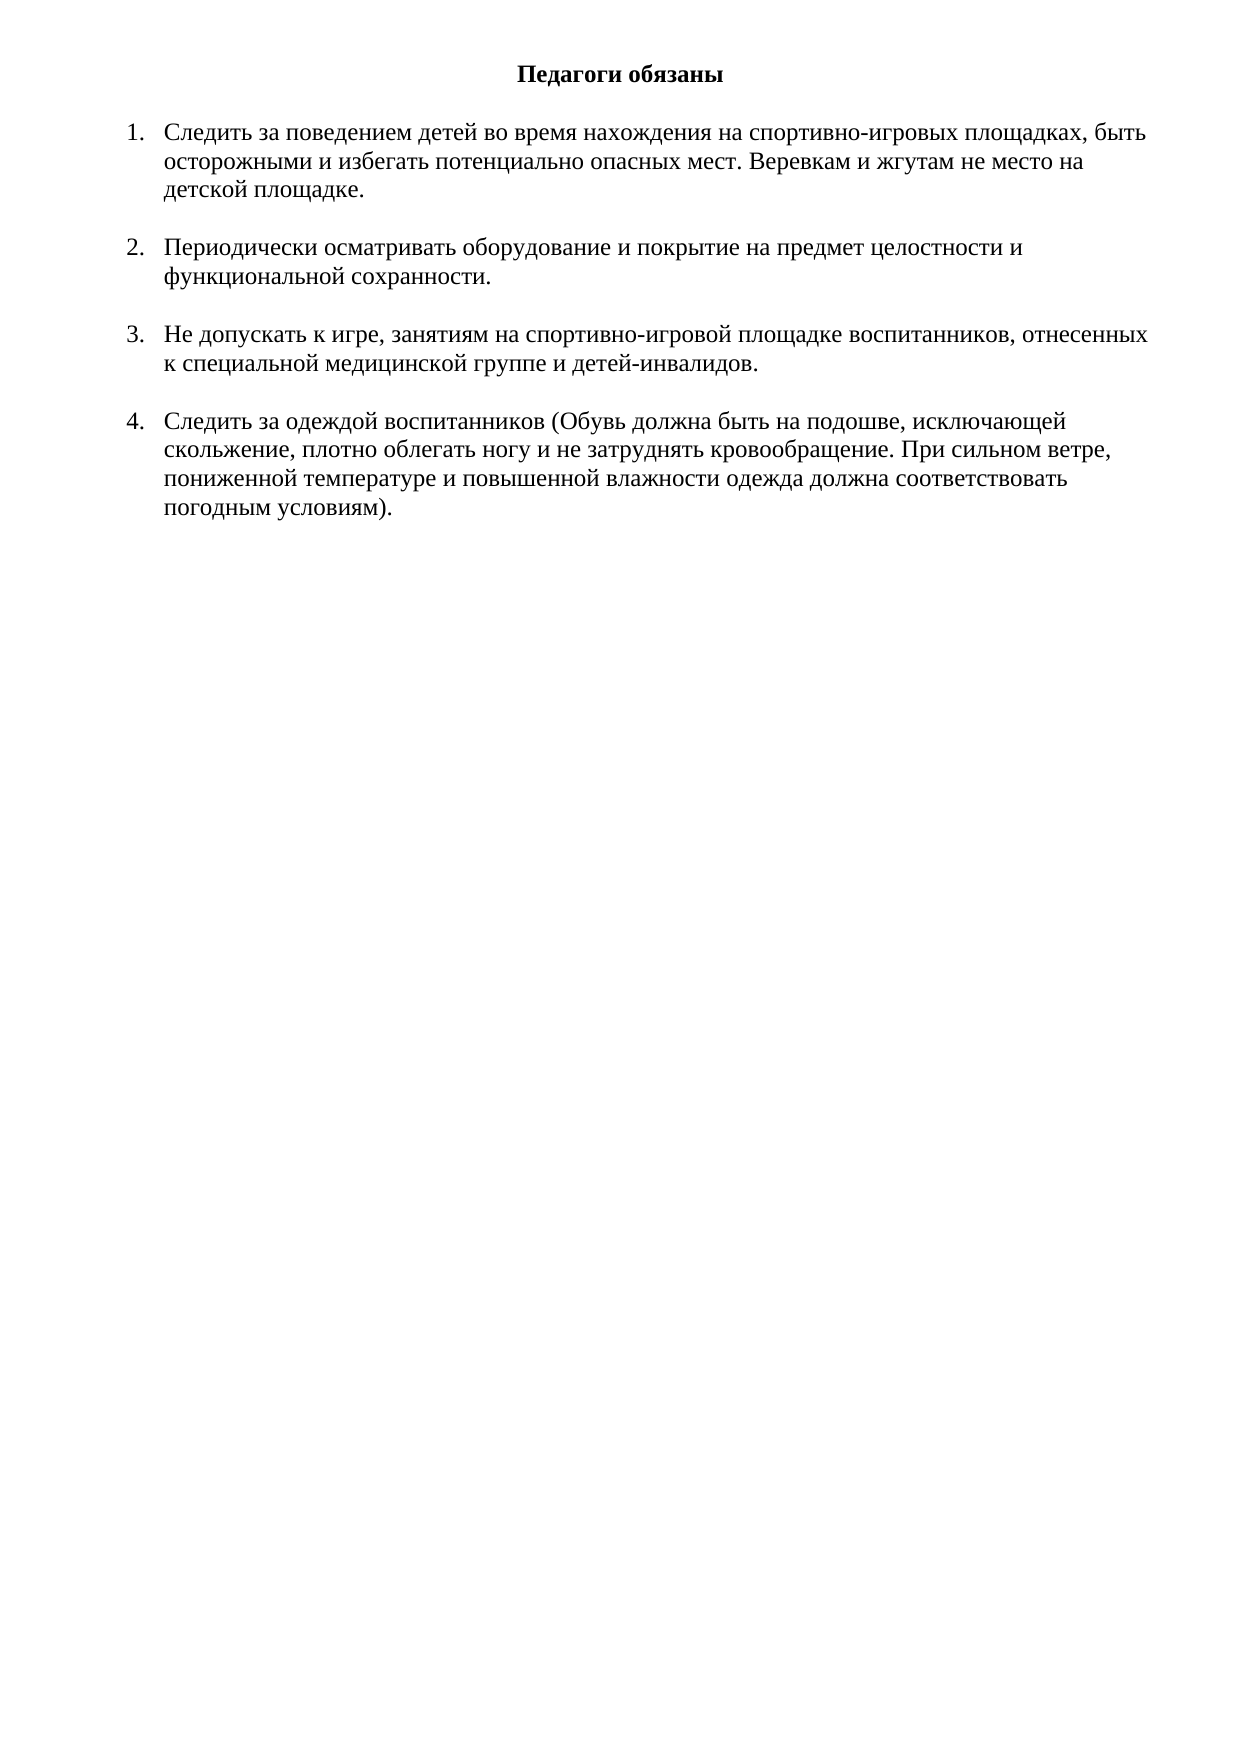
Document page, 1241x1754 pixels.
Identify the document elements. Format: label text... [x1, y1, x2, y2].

list Периодически осматривать оборудование и покрытие на предмет целостности и функциональной сохранности. [126, 232, 1152, 290]
list Следить за поведением детей во время нахождения на спортивно-игровых площадках, быть осторожными и избегать потенциально опасных мест. Веревкам и жгутам не место на детской площадке. [126, 117, 1152, 203]
text Педагоги обязаны [89, 59, 1152, 88]
list Следить за одеждой воспитанников (Обувь должна быть на подошве, исключающей скольжение, плотно облегать ногу и не затруднять кровообращение. При сильном ветре, пониженной температуре и повышенной влажности одежда должна соответствовать погодным условиям). [126, 406, 1152, 549]
list Не допускать к игре, занятиям на спортивно-игровой площадке воспитанников, отнесенных к специальной медицинской группе и детей-инвалидов. [126, 319, 1152, 377]
